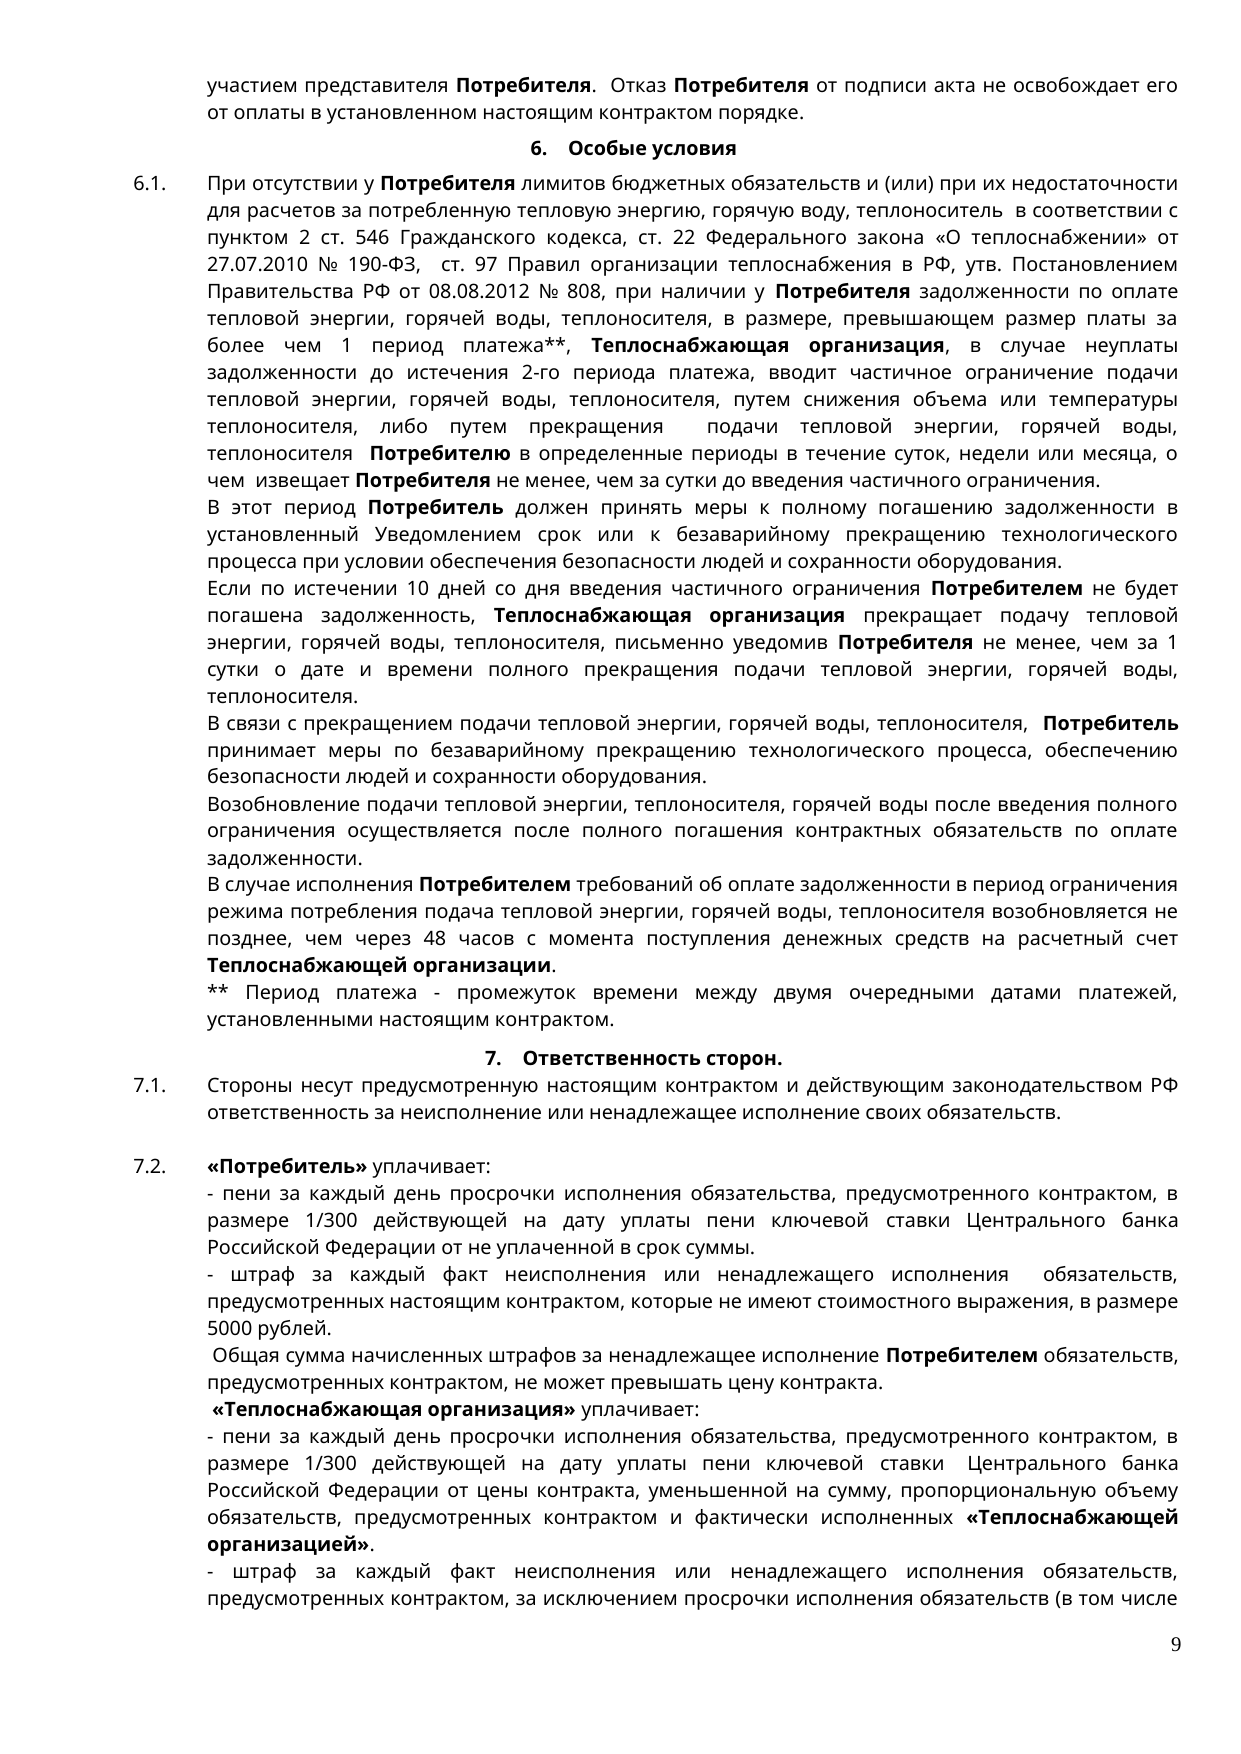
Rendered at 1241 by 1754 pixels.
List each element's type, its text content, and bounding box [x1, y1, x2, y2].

text - пени за каждый день просрочки исполнения обязательства, предусмотренного контрактом, в размере 1/300 действующей на дату уплаты пени ключевой ставки Центрального банка Российской Федерации от не уплаченной в срок суммы. [207, 1179, 1179, 1260]
list При отсутствии у Потребителя лимитов бюджетных обязательств и (или) при их недостаточности для расчетов за потребленную тепловую энергию, горячую воду, теплоноситель в соответствии с пунктом 2 ст. 546 Гражданского кодекса, ст. 22 Федерального закона «О теплоснабжении» от 27.07.2010 № 190-ФЗ, ст. 97 Правил организации теплоснабжения в РФ, утв. Постановлением Правительства РФ от 08.08.2012 № 808, при наличии у Потребителя задолженности по оплате тепловой энергии, горячей воды, теплоносителя, в размере, превышающем размер платы за более чем 1 период платежа**, Теплоснабжающая организация, в случае неуплаты задолженности до истечения 2-го периода платежа, вводит частичное ограничение подачи тепловой энергии, горячей воды, теплоносителя, путем снижения объема или температуры теплоносителя, либо путем прекращения подачи тепловой энергии, горячей воды, теплоносителя Потребителю в определенные периоды в течение суток, недели или месяца, о чем извещает Потребителя не менее, чем за сутки до введения частичного ограничения. [133, 169, 1179, 493]
text В связи с прекращением подачи тепловой энергии, горячей воды, теплоносителя, Потребитель принимает меры по безаварийному прекращению технологического процесса, обеспечению безопасности людей и сохранности оборудования. [207, 709, 1179, 790]
list Особые условия [89, 134, 1179, 161]
text ** Период платежа - промежуток времени между двумя очередными датами платежей, установленными настоящим контрактом. [207, 979, 1179, 1033]
list «Потребитель» уплачивает: [133, 1152, 1179, 1179]
text «Теплоснабжающая организация» уплачивает: [207, 1395, 1179, 1422]
text - штраф за каждый факт неисполнения или ненадлежащего исполнения обязательств, предусмотренных настоящим контрактом, которые не имеют стоимостного выражения, в размере 5000 рублей. [207, 1260, 1179, 1341]
text Если по истечении 10 дней со дня введения частичного ограничения Потребителем не будет погашена задолженность, Теплоснабжающая организация прекращает подачу тепловой энергии, горячей воды, теплоносителя, письменно уведомив Потребителя не менее, чем за 1 сутки о дате и времени полного прекращения подачи тепловой энергии, горячей воды, теплоносителя. [207, 574, 1179, 709]
list Ответственность сторон. [89, 1044, 1179, 1072]
text участием представителя Потребителя. Отказ Потребителя от подписи акта не освобождает его от оплаты в установленном настоящим контрактом порядке. [207, 71, 1179, 125]
text Возобновление подачи тепловой энергии, теплоносителя, горячей воды после введения полного ограничения осуществляется после полного погашения контрактных обязательств по оплате задолженности. [207, 790, 1179, 871]
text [207, 1558, 1179, 1612]
text В случае исполнения Потребителем требований об оплате задолженности в период ограничения режима потребления подача тепловой энергии, горячей воды, теплоносителя возобновляется не позднее, чем через 48 часов с момента поступления денежных средств на расчетный счет Теплоснабжающей организации. [207, 871, 1179, 979]
text В этот период Потребитель должен принять меры к полному погашению задолженности в установленный Уведомлением срок или к безаварийному прекращению технологического процесса при условии обеспечения безопасности людей и сохранности оборудования. [207, 493, 1179, 574]
text Общая сумма начисленных штрафов за ненадлежащее исполнение Потребителем обязательств, предусмотренных контрактом, не может превышать цену контракта. [207, 1341, 1179, 1395]
text - пени за каждый день просрочки исполнения обязательства, предусмотренного контрактом, в размере 1/300 действующей на дату уплаты пени ключевой ставки Центрального банка Российской Федерации от цены контракта, уменьшенной на сумму, пропорциональную объему обязательств, предусмотренных контрактом и фактически исполненных «Теплоснабжающей организацией». [207, 1422, 1179, 1558]
list Стороны несут предусмотренную настоящим контрактом и действующим законодательством РФ ответственность за неисполнение или ненадлежащее исполнение своих обязательств. [133, 1072, 1179, 1126]
